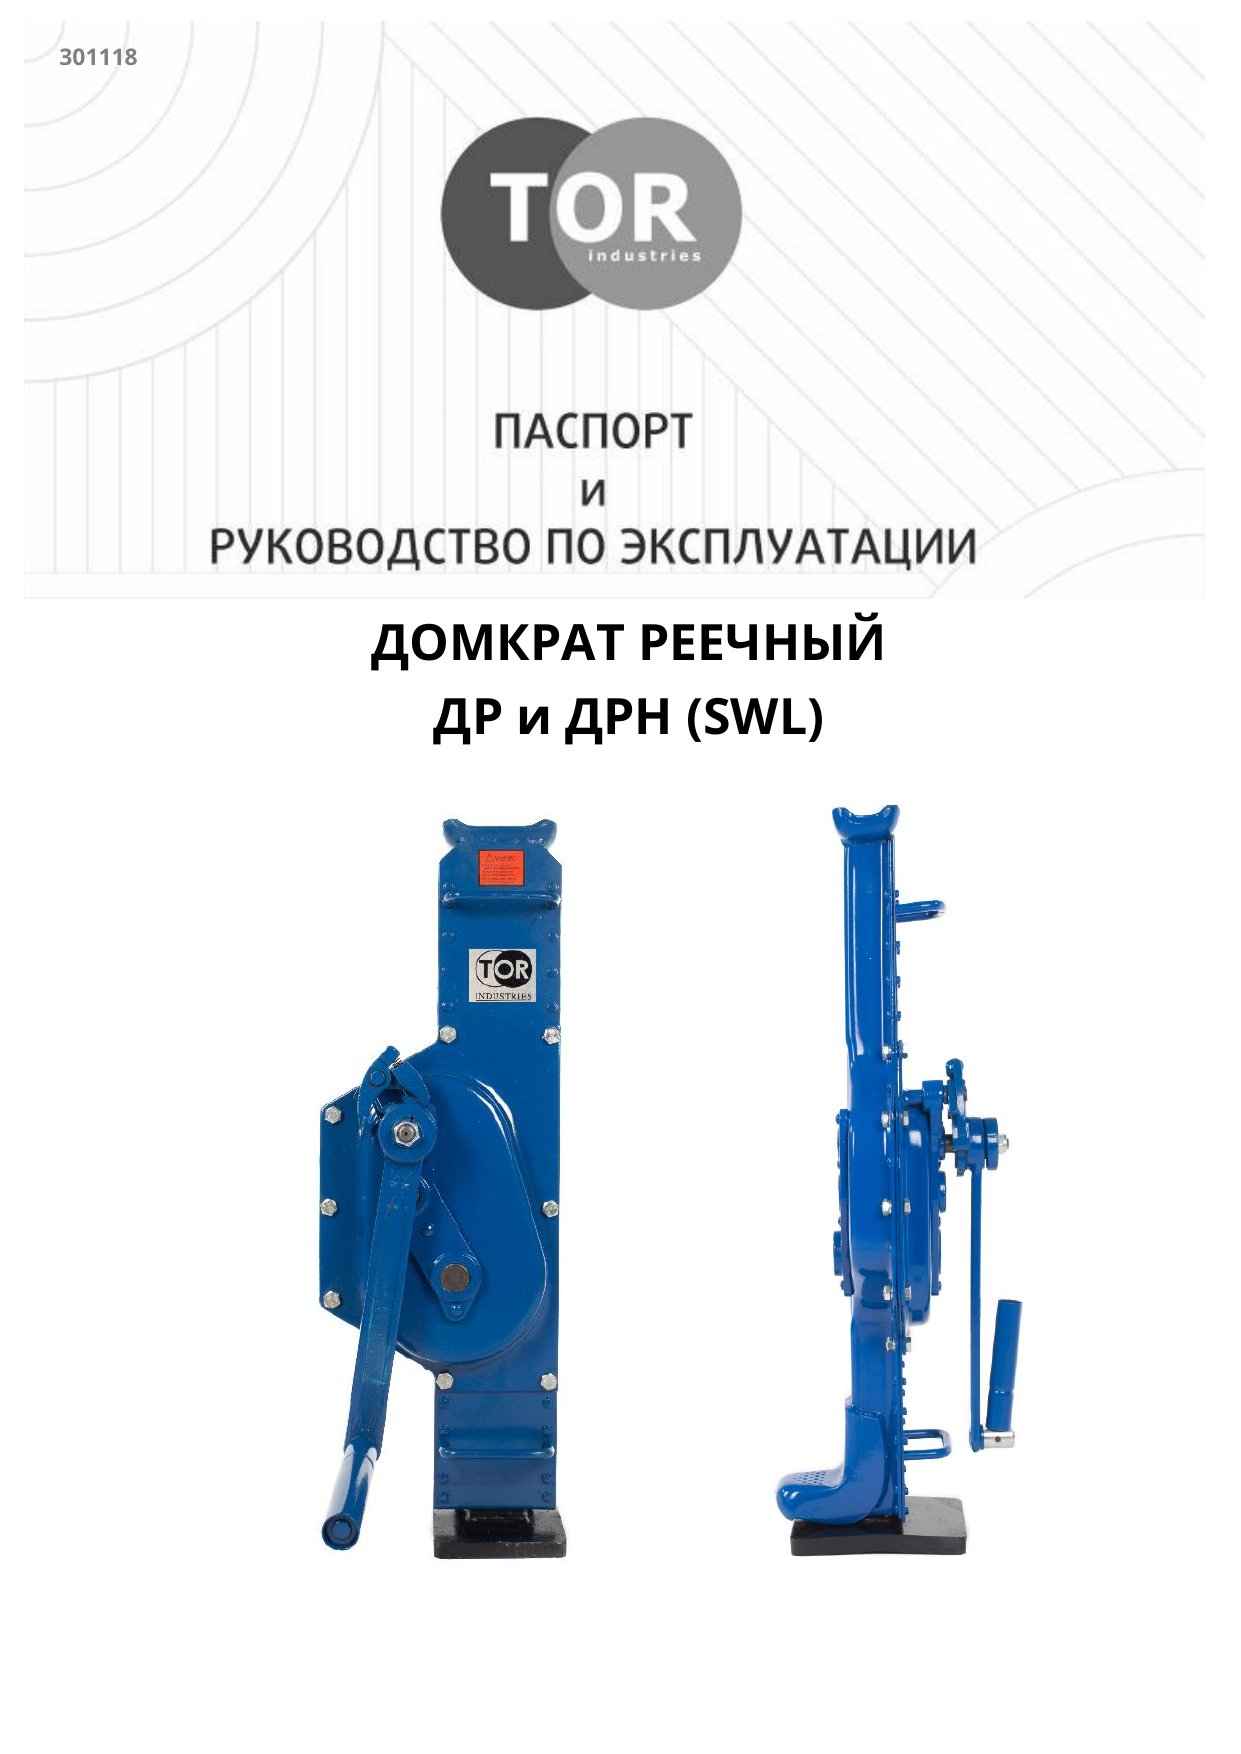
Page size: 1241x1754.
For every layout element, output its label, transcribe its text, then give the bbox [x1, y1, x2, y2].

text 301118 [59, 41, 1199, 73]
picture [757, 800, 1047, 1580]
picture [23, 21, 1206, 599]
picture [278, 798, 621, 1580]
text ДОМКРАТ РЕЕЧНЫЙ [59, 607, 1199, 676]
text ДР и ДРН (SWL) [59, 681, 1199, 749]
